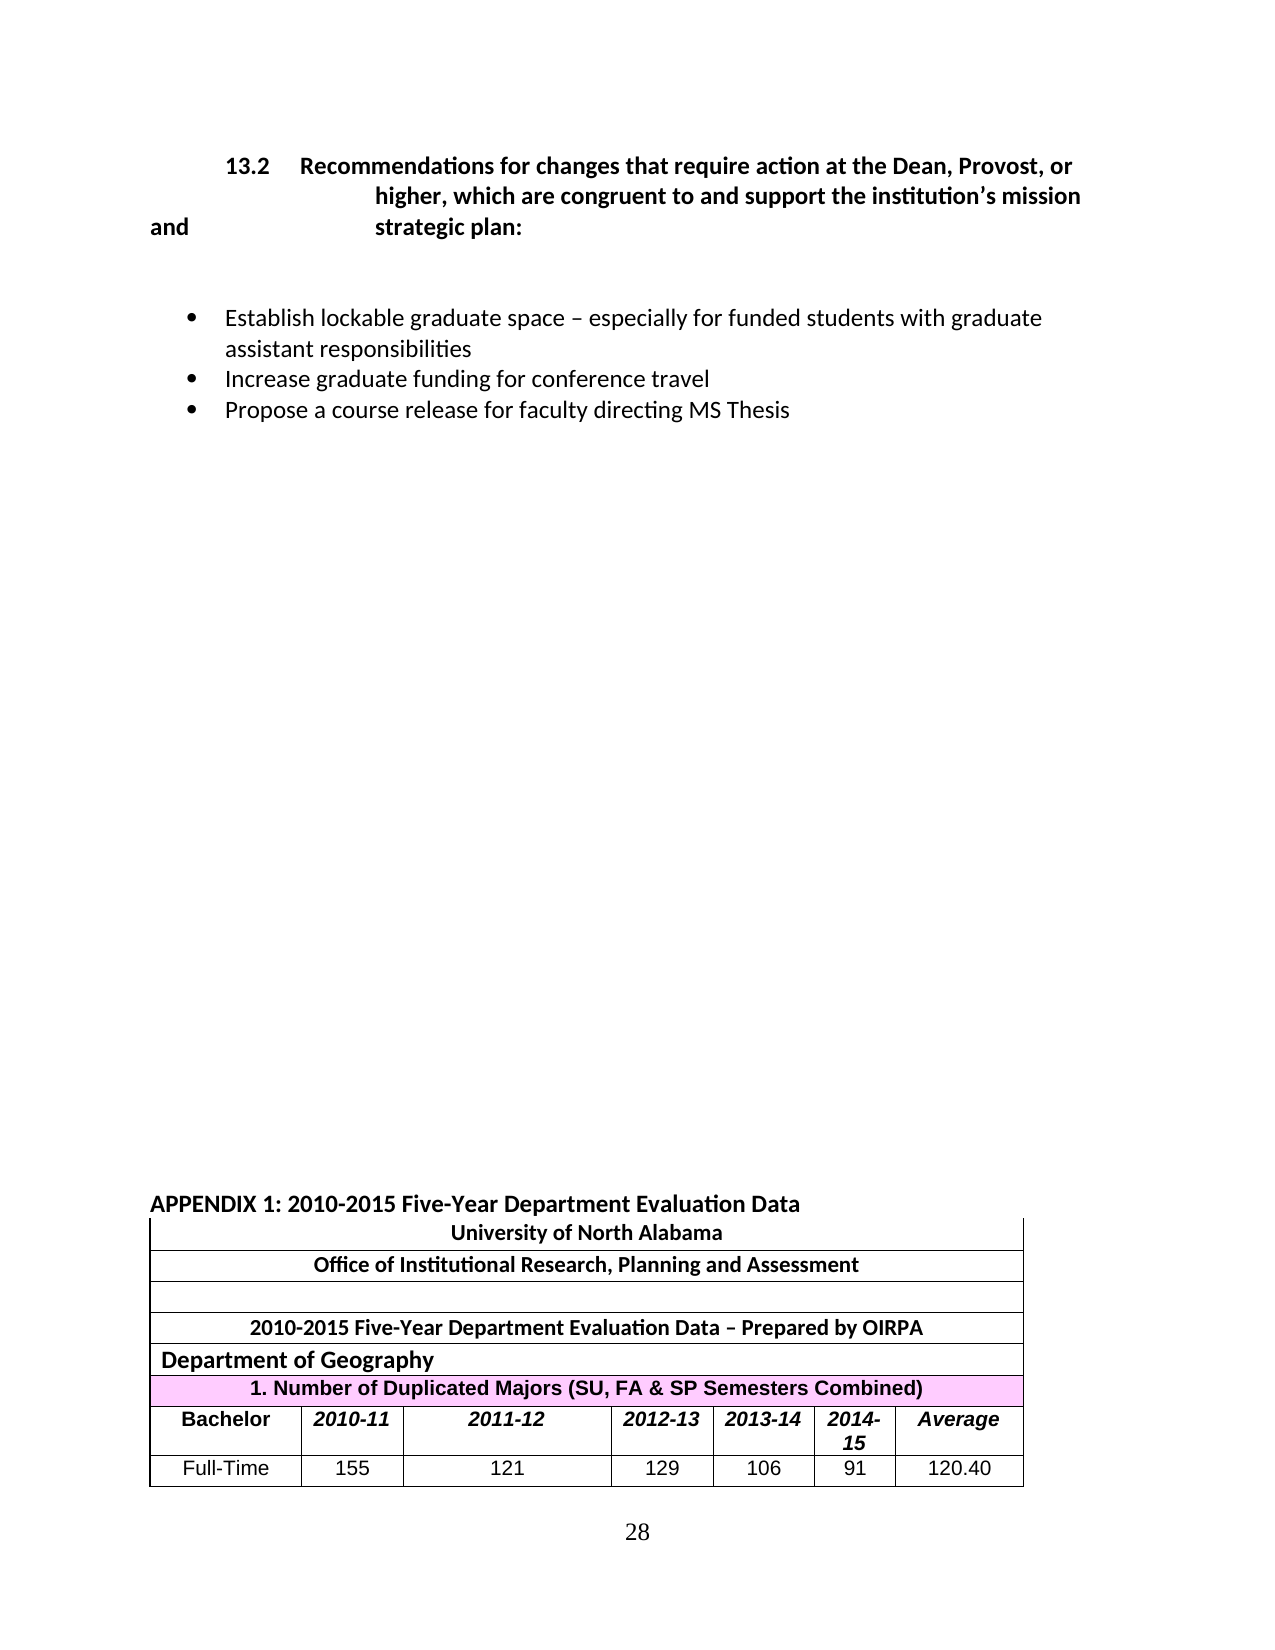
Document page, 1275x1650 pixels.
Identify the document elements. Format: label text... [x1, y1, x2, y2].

table_cell 2011-12 [404, 1407, 611, 1455]
table_cell 1. Number of Duplicated Majors (SU, FA & SP Semesters Combined) [151, 1376, 1023, 1406]
text APPENDIX 1: 2010-2015 Five-Year Department Evaluation Data [150, 1188, 1125, 1218]
list Propose a course release for faculty directing MS Thesis [187, 394, 1125, 425]
table_cell 121 [404, 1456, 611, 1486]
list Establish lockable graduate space – especially for funded students with graduate assistant responsibilities [187, 303, 1125, 364]
table_cell Full-Time [151, 1456, 301, 1486]
table_header University of North Alabama [151, 1218, 1023, 1249]
table_cell 2010-11 [302, 1407, 403, 1455]
table_cell 2010-2015 Five-Year Department Evaluation Data – Prepared by OIRPA [151, 1313, 1023, 1343]
table_cell 2012-13 [612, 1407, 713, 1455]
table_cell 129 [612, 1456, 713, 1486]
list Increase graduate funding for conference travel [187, 364, 1125, 394]
table_cell 2013-14 [714, 1407, 814, 1455]
table_cell 120.40 [896, 1456, 1023, 1486]
table_cell Office of Institutional Research, Planning and Assessment [151, 1251, 1023, 1281]
table_cell 106 [714, 1456, 814, 1486]
table_cell Bachelor [151, 1407, 301, 1455]
table_cell [151, 1282, 1023, 1312]
table_cell Department of Geography [151, 1344, 1023, 1375]
table_cell 155 [302, 1456, 403, 1486]
table_cell Average [896, 1407, 1023, 1455]
text 13.2 Recommendations for changes that require action at the Dean, Provost, or higher, which are congruent to and support the institution’s mission and strategic plan: [150, 150, 1125, 242]
table_cell 91 [815, 1456, 895, 1486]
table_cell 2014-15 [815, 1407, 895, 1455]
